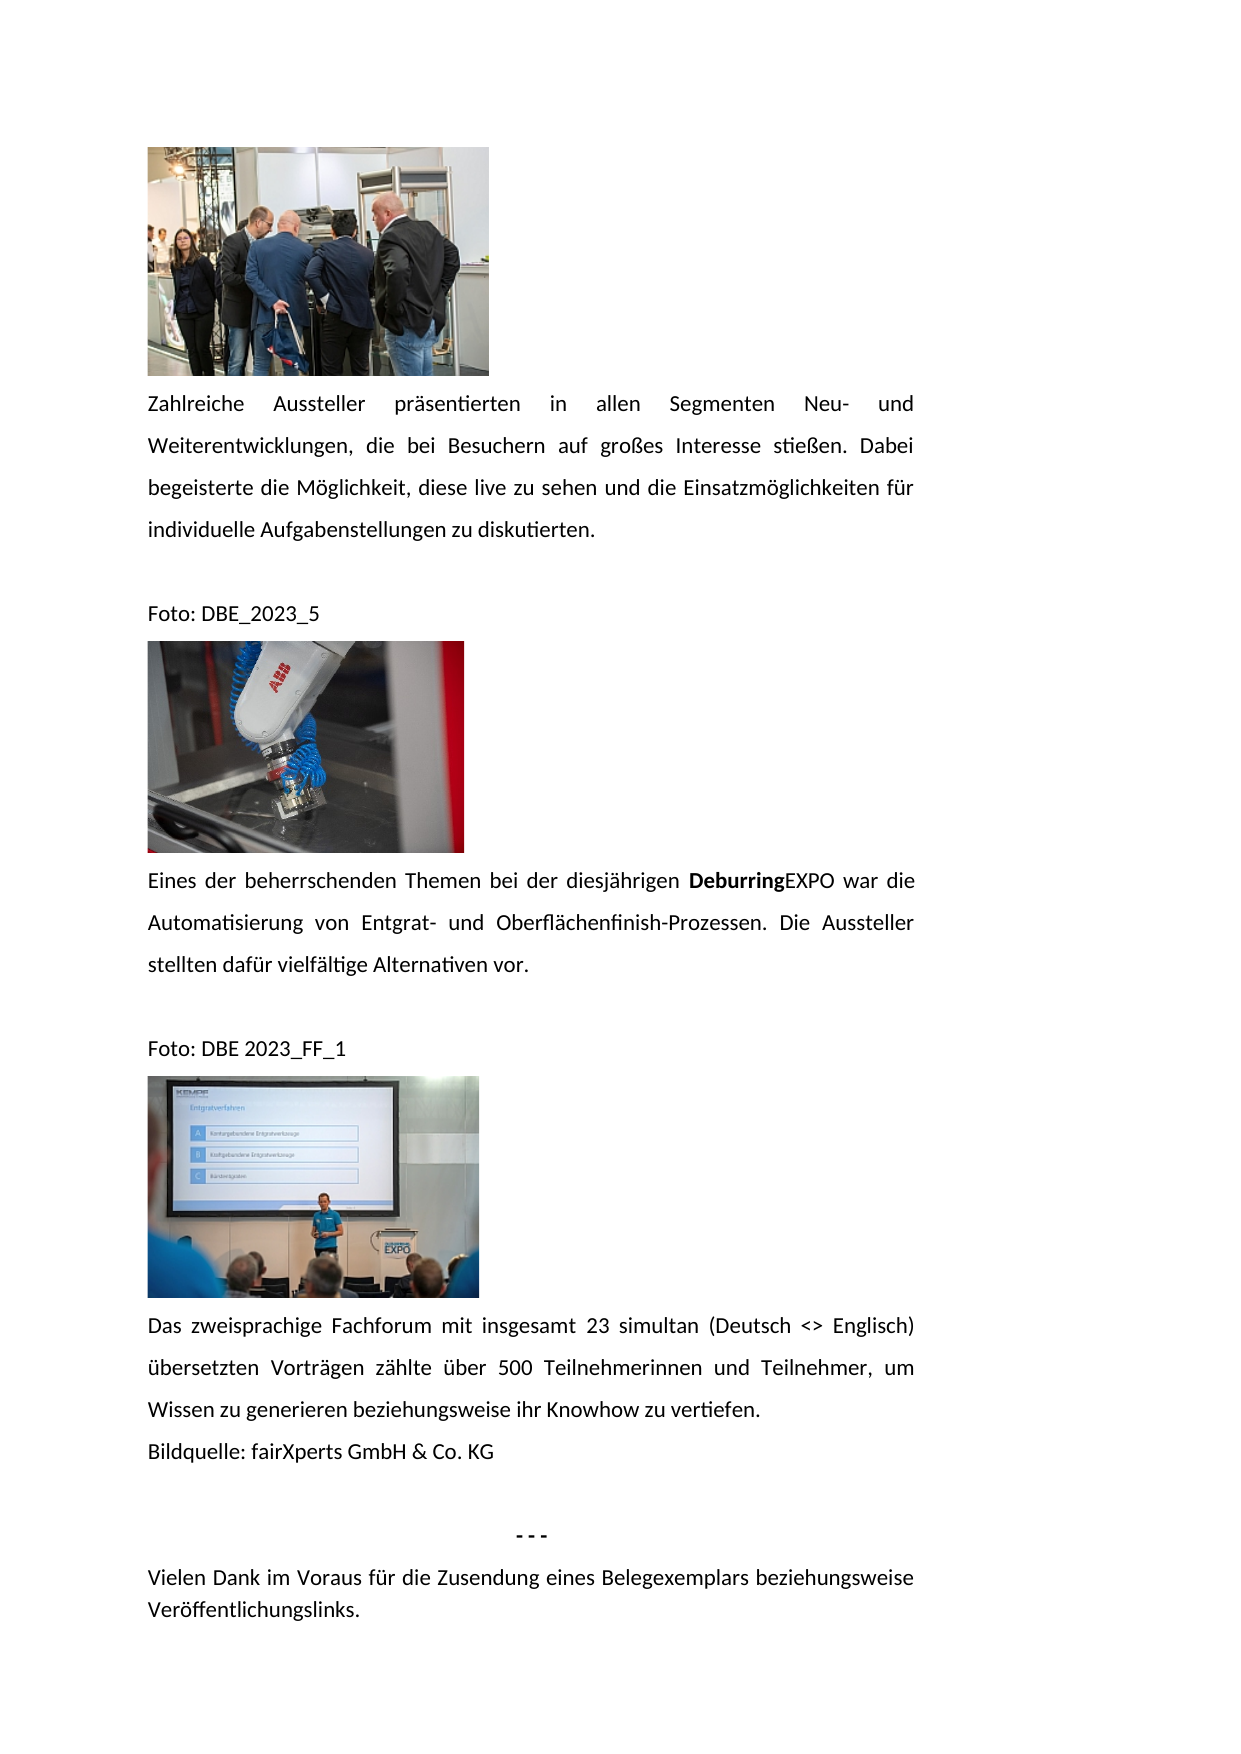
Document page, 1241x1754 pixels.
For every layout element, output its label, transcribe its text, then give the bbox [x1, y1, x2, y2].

text - - - [148, 1521, 915, 1549]
text Foto: DBE 2023_FF_1 [148, 1034, 915, 1062]
text Bildquelle: fairXperts GmbH & Co. KG [148, 1437, 915, 1466]
text Das zweisprachige Fachforum mit insgesamt 23 simultan (Deutsch <> Englisch) übersetzten Vorträgen zählte über 500 Teilnehmerinnen und Teilnehmer, um Wissen zu generieren beziehungsweise ihr Knowhow zu vertiefen. [148, 1312, 915, 1423]
picture [147, 147, 489, 376]
picture [147, 641, 465, 853]
text Vielen Dank im Voraus für die Zusendung eines Belegexemplars beziehungsweise Veröffentlichungslinks. [148, 1563, 915, 1624]
text Zahlreiche Aussteller präsentierten in allen Segmenten Neu- und Weiterentwicklungen, die bei Besuchern auf großes Interesse stießen. Dabei begeisterte die Möglichkeit, diese live zu sehen und die Einsatzmöglichkeiten für individuelle Aufgabenstellungen zu diskutierten. [148, 389, 915, 543]
text Foto: DBE_2023_5 [148, 599, 915, 627]
text Eines der beherrschenden Themen bei der diesjährigen DeburringEXPO war die Automatisierung von Entgrat- und Oberflächenfinish-Prozessen. Die Aussteller stellten dafür vielfältige Alternativen vor. [148, 866, 915, 978]
picture [147, 1076, 480, 1298]
